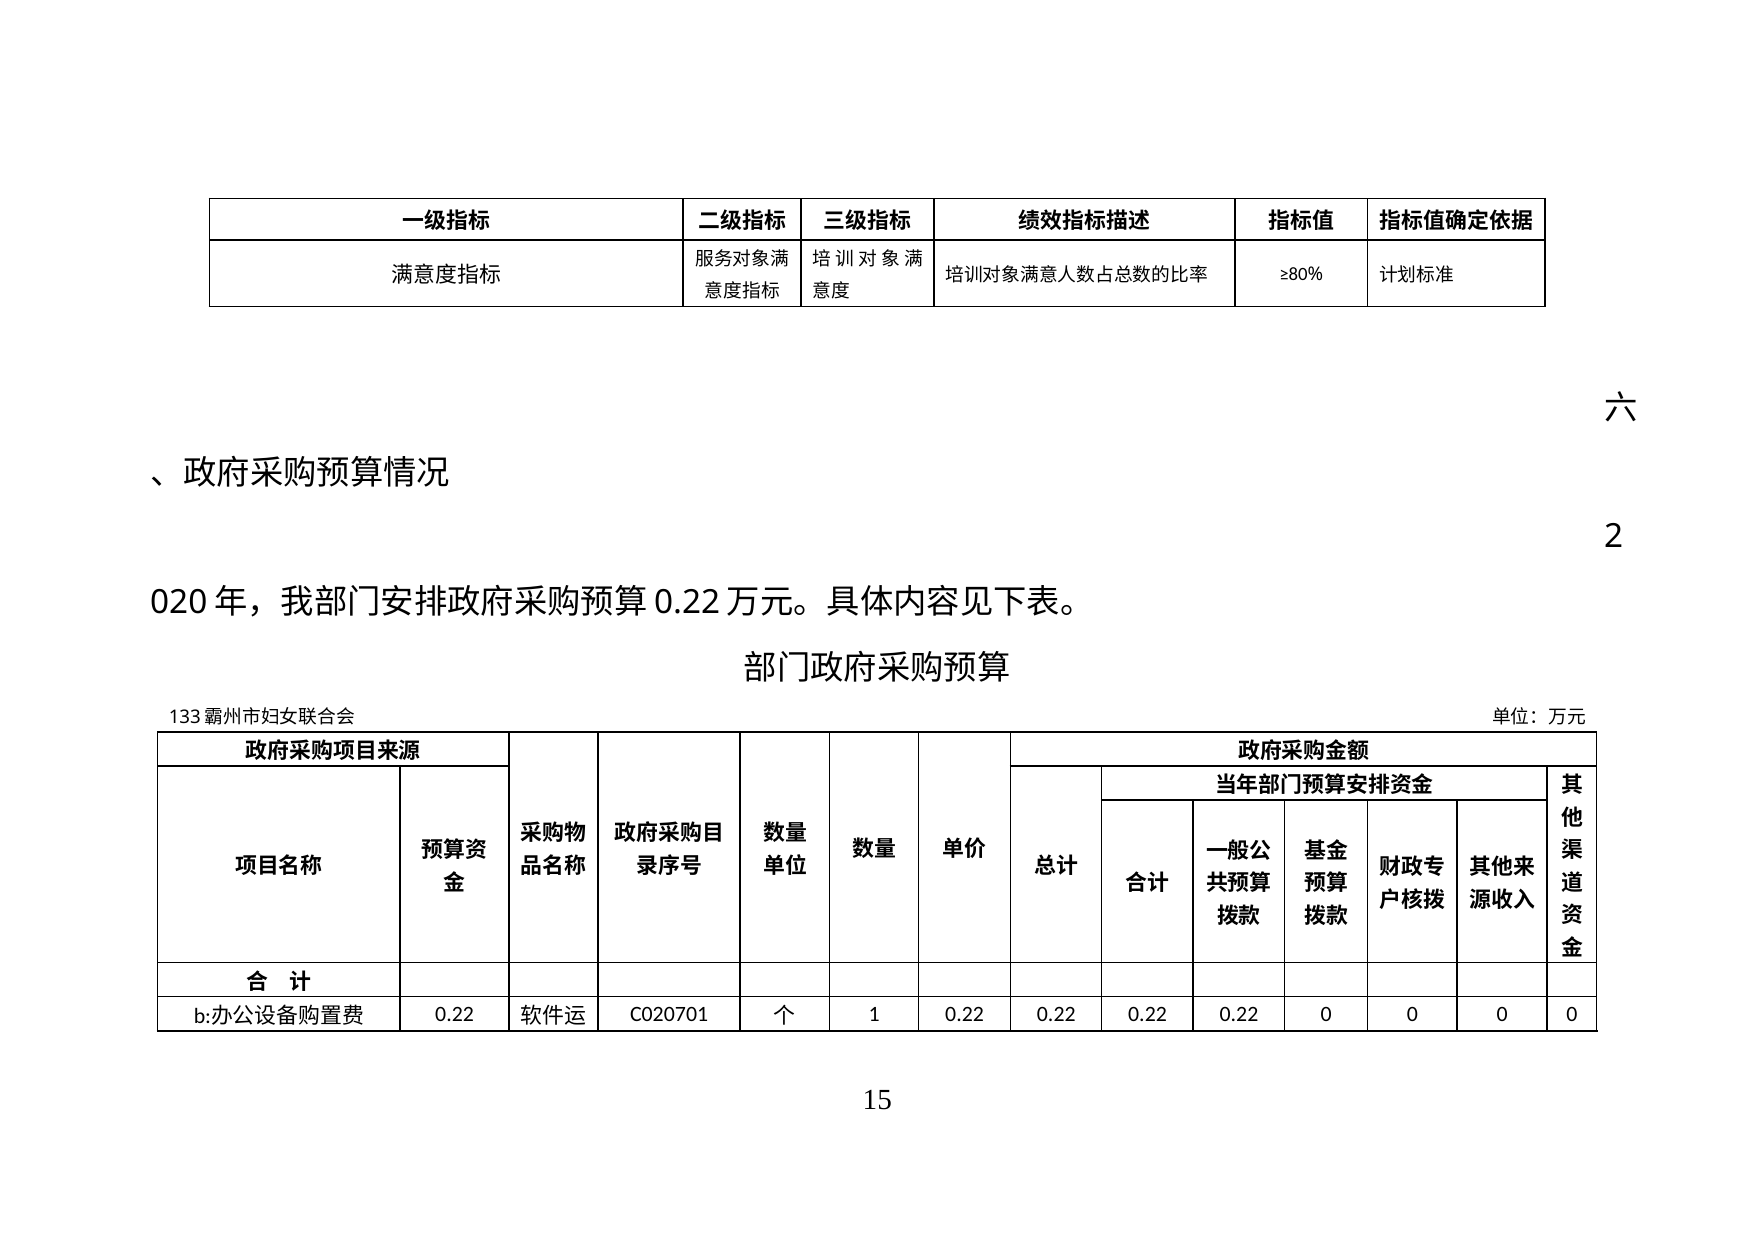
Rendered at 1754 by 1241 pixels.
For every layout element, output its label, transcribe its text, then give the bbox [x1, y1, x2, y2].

table_cell [1102, 963, 1192, 996]
table_cell 计划标准 [1368, 241, 1544, 306]
table_cell [1285, 963, 1367, 996]
table_cell [1368, 963, 1456, 996]
table_header 绩效指标描述 [935, 199, 1234, 239]
table_cell 培训对象满意度 [802, 241, 933, 306]
table_cell 1 [830, 997, 918, 1030]
table_cell [919, 963, 1010, 996]
table_cell 0 [1548, 997, 1596, 1030]
table_cell 培训对象满意人数占总数的比率 [935, 241, 1234, 306]
table_cell 其他渠道资金 [1548, 767, 1596, 962]
table_cell [1458, 963, 1546, 996]
table_header 单位：万元 [1011, 699, 1596, 731]
table_cell 合计 [1102, 801, 1192, 962]
table_header 指标值确定依据 [1368, 199, 1544, 239]
table_header 三级指标 [802, 199, 933, 239]
table_cell b:办公设备购置费 [158, 997, 399, 1030]
text 部门政府采购预算 [150, 632, 1604, 697]
table_cell 0.22 [1102, 997, 1192, 1030]
table_cell 政府采购金额 [1011, 733, 1596, 765]
table_cell 0.22 [919, 997, 1010, 1030]
table_cell 采购物品名称 [510, 733, 597, 962]
table_cell 总计 [1011, 767, 1101, 962]
table_cell [401, 963, 508, 996]
table_cell 0 [1458, 997, 1546, 1030]
table_cell 数量 [830, 733, 918, 962]
table_cell [510, 963, 597, 996]
table_cell 0.22 [1194, 997, 1284, 1030]
table_cell 政府采购目录序号 [599, 733, 739, 962]
table_cell C020701 [599, 997, 739, 1030]
text 六、政府采购预算情况 [150, 372, 1604, 502]
table_cell [741, 963, 829, 996]
table_cell 财政专户核拨 [1368, 801, 1456, 962]
table_cell [1194, 963, 1284, 996]
table_cell 0.22 [1011, 997, 1101, 1030]
table_cell 当年部门预算安排资金 [1102, 767, 1546, 799]
table_cell 政府采购项目来源 [158, 733, 508, 765]
table_cell 一般公共预算拨款 [1194, 801, 1284, 962]
table_cell 0.22 [401, 997, 508, 1030]
table_cell [830, 963, 918, 996]
table_cell 满意度指标 [210, 241, 682, 306]
table_cell 单价 [919, 733, 1010, 962]
table_cell 项目名称 [158, 767, 399, 962]
table_cell 0 [1368, 997, 1456, 1030]
table_cell ≥80% [1236, 241, 1367, 306]
table_cell 预算资金 [401, 767, 508, 962]
table_header 133霸州市妇女联合会 [158, 699, 1010, 731]
table_header 指标值 [1236, 199, 1367, 239]
table_cell [599, 963, 739, 996]
table_header 二级指标 [684, 199, 800, 239]
table_cell [1011, 963, 1101, 996]
table_cell 软件运营服务 [510, 997, 597, 1030]
table_header 一级指标 [210, 199, 682, 239]
table_cell 数量 单位 [741, 733, 829, 962]
table_cell [1548, 963, 1596, 996]
table_cell 服务对象满意度指标 [684, 241, 800, 306]
table_cell 合 计 [158, 963, 399, 996]
table_cell 个 [741, 997, 829, 1030]
table_cell 0 [1285, 997, 1367, 1030]
table_cell 基金预算拨款 [1285, 801, 1367, 962]
text 2020年，我部门安排政府采购预算0.22万元。具体内容见下表。 [150, 502, 1604, 632]
table_cell 其他来源收入 [1458, 801, 1546, 962]
